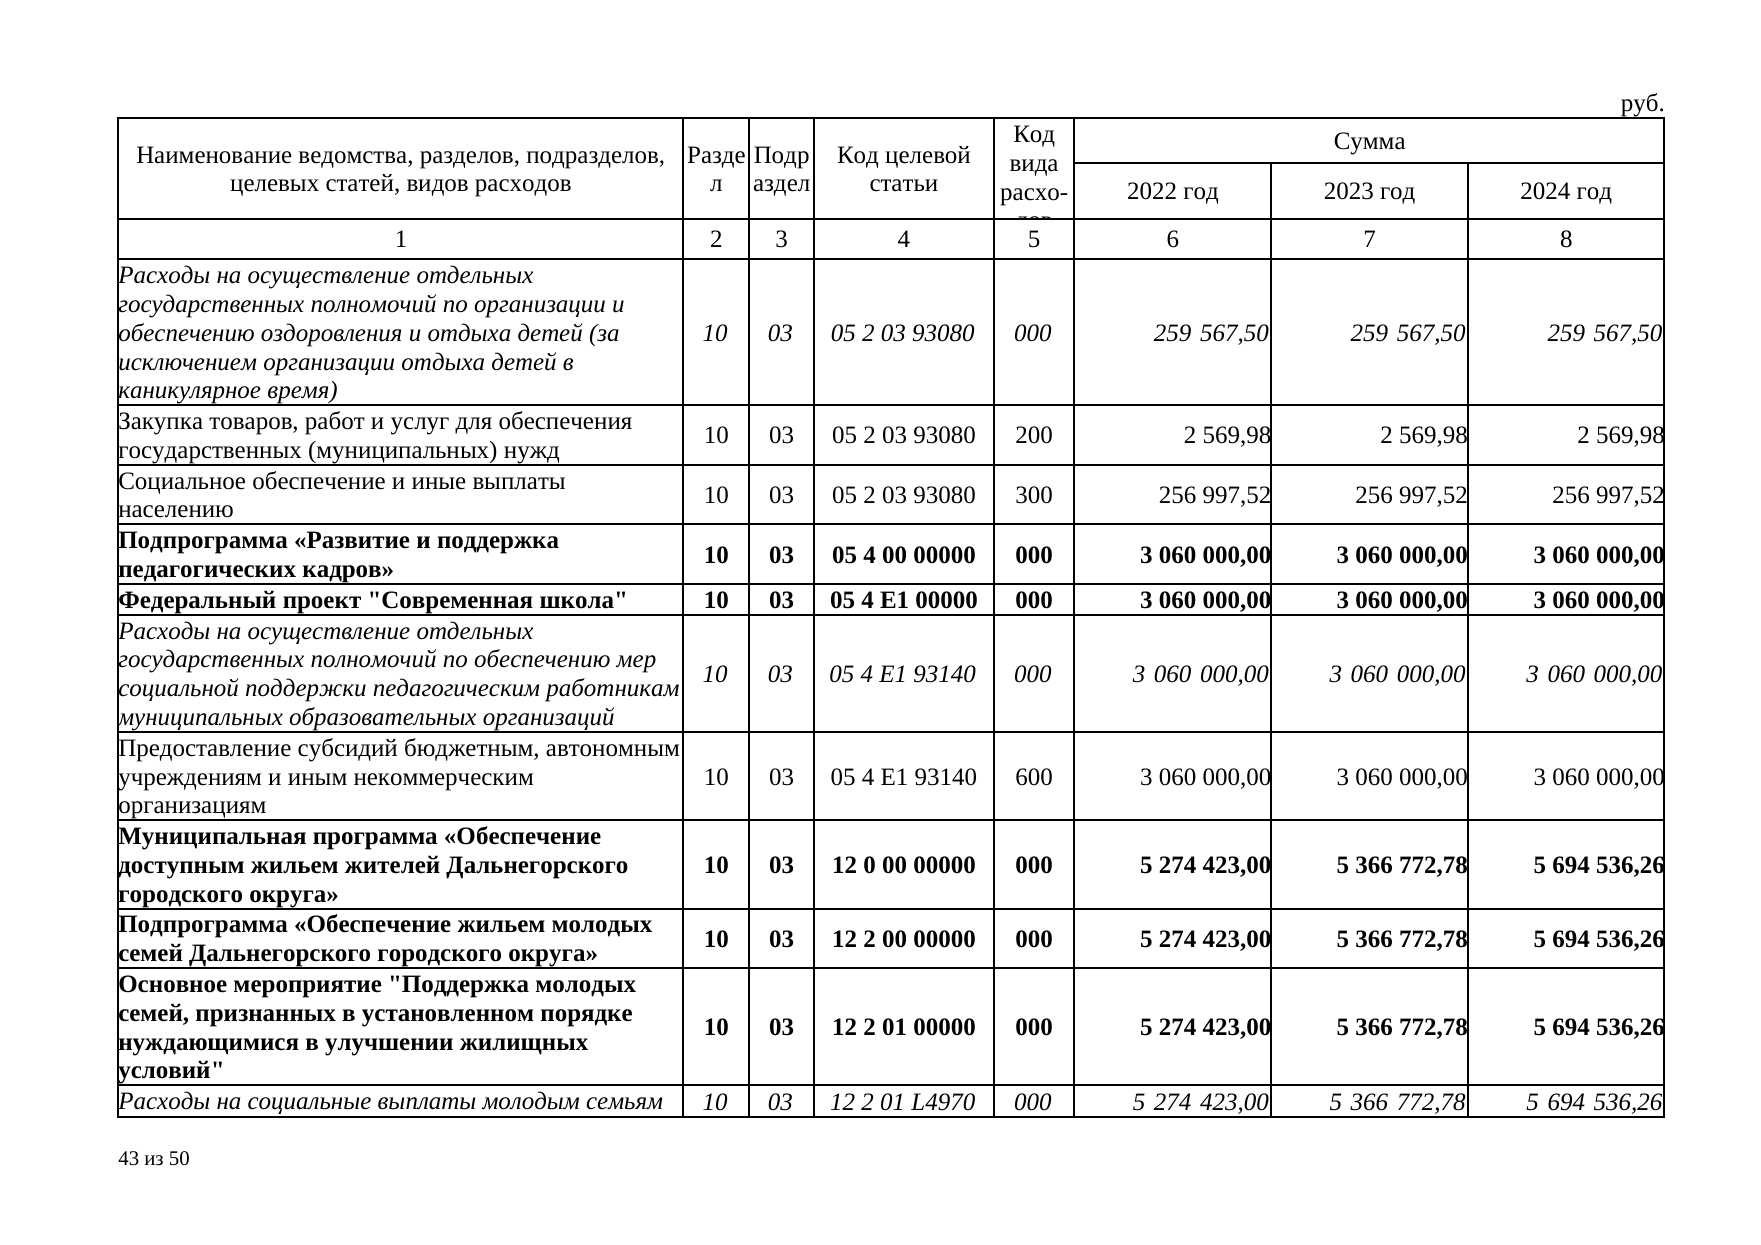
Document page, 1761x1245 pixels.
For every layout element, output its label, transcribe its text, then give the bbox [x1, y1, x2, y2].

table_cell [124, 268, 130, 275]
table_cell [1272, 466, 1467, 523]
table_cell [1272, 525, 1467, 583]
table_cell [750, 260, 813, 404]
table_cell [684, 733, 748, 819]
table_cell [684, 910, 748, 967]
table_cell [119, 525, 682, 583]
table_cell Сумма [1075, 119, 1663, 162]
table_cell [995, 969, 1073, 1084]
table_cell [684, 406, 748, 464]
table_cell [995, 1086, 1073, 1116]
table_cell 7 [1272, 220, 1467, 258]
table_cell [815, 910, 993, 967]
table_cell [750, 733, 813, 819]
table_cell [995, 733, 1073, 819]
table_cell 2023 год [1272, 164, 1467, 217]
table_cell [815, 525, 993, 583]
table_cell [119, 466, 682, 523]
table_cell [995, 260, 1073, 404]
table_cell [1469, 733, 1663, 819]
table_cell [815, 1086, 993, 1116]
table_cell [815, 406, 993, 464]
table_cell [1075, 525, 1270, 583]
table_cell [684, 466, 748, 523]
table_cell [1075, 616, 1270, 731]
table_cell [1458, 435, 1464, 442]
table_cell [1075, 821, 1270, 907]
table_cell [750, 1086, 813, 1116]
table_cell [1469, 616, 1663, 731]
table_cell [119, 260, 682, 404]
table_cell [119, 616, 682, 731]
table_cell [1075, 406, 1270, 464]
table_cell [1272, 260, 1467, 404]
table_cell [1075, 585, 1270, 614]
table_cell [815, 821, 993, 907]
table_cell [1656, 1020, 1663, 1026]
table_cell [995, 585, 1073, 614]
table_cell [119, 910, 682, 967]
table_cell 2024 год [1469, 164, 1663, 217]
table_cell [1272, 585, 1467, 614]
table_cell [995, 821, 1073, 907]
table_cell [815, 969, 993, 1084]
table_cell 2 [684, 220, 748, 258]
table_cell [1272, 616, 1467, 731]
table_cell 8 [1469, 220, 1663, 258]
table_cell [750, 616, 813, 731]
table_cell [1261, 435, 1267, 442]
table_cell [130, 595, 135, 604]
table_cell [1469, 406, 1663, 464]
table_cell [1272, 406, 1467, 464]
table_header руб. [118, 89, 1664, 117]
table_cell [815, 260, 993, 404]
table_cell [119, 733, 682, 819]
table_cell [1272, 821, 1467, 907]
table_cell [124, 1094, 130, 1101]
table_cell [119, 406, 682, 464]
table_cell Код вида расхо- дов [995, 119, 1073, 217]
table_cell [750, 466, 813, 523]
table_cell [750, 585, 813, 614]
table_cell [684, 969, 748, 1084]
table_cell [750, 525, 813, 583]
table_cell Наименование ведомства, разделов, подразделов, целевых статей, видов расходов [119, 119, 682, 217]
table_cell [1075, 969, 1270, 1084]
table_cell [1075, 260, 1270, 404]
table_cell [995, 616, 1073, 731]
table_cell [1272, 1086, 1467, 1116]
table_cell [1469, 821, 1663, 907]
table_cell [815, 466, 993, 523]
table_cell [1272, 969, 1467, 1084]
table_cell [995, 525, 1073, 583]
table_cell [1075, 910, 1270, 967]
table_cell 6 [1075, 220, 1270, 258]
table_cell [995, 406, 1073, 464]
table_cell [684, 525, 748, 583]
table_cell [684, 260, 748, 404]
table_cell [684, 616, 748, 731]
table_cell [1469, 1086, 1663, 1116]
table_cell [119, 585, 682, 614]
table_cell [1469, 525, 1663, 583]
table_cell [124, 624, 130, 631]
table_cell 1 [119, 220, 682, 258]
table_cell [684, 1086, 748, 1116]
table_cell 5 [995, 220, 1073, 258]
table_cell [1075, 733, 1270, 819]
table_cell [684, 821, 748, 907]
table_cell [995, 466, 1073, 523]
table_cell 2022 год [1075, 164, 1270, 217]
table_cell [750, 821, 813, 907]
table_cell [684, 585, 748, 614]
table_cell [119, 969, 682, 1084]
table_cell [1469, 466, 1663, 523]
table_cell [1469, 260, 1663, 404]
table_cell 4 [815, 220, 993, 258]
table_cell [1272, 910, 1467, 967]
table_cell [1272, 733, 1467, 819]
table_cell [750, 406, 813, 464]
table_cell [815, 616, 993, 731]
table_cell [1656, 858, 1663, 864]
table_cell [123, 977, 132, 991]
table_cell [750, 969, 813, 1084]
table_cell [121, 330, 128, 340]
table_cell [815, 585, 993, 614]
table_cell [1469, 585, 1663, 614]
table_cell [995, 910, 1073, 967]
table_cell Код целевой статьи [815, 119, 993, 217]
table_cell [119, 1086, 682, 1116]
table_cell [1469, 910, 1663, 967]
table_cell 3 [750, 220, 813, 258]
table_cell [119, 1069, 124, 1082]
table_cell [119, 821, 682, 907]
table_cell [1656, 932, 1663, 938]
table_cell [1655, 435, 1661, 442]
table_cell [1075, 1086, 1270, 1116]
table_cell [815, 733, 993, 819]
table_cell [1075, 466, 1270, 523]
table_cell Раздел [684, 119, 748, 217]
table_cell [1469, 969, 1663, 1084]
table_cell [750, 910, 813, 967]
table_cell Подраздел [750, 119, 813, 217]
